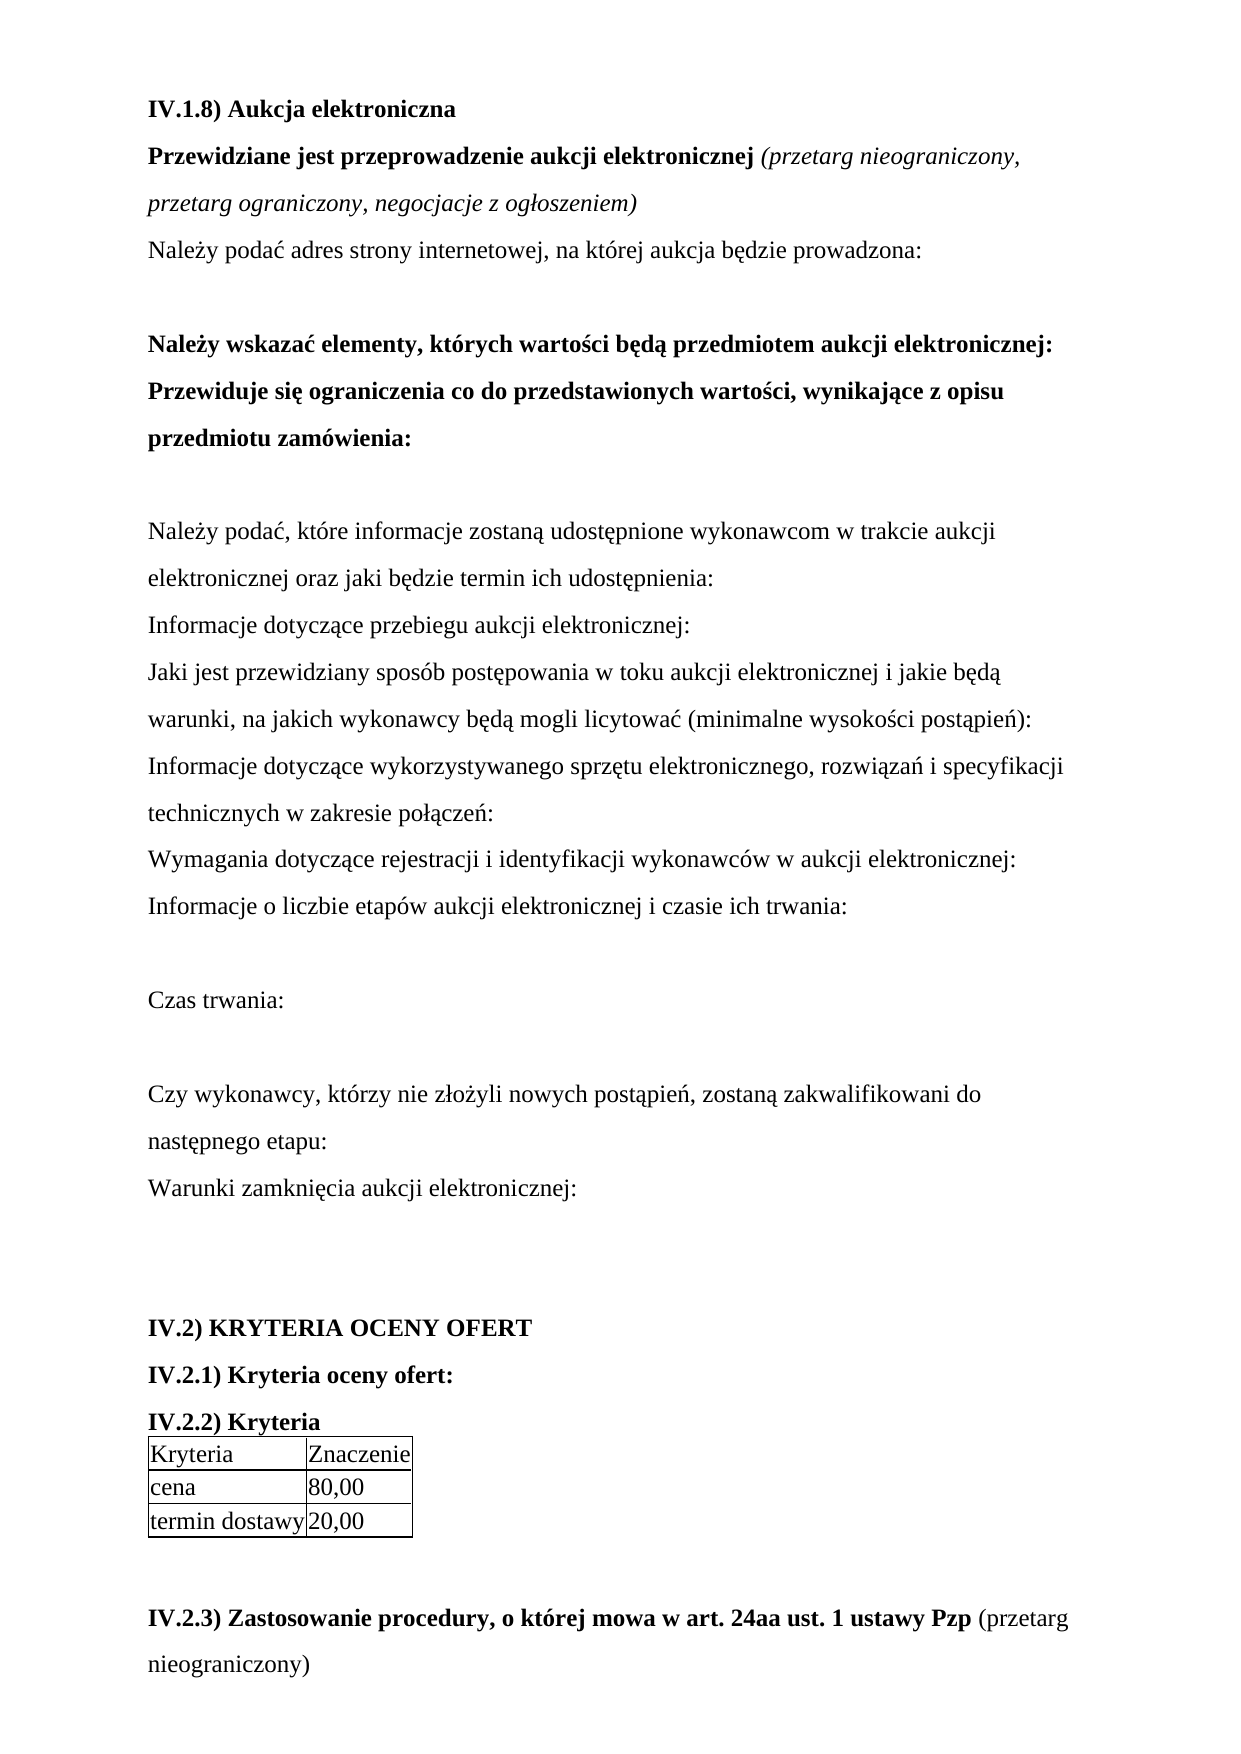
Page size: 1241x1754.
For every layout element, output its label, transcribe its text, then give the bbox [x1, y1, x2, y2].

table_cell 80,00 [307, 1469, 412, 1503]
text IV.2) KRYTERIA OCENY OFERT IV.2.1) Kryteria oceny ofert: IV.2.2) Kryteria [148, 1248, 1093, 1436]
text IV.1.8) Aukcja elektroniczna Przewidziane jest przeprowadzenie aukcji elektronicznej (przetarg nieograniczony, przetarg ograniczony, negocjacje z ogłoszeniem) Należy podać adres strony internetowej, na której aukcja będzie prowadzona: Należy wskazać elementy, których wartości będą przedmiotem aukcji elektronicznej: Przewiduje się ograniczenia co do przedstawionych wartości, wynikające z opisu przedmiotu zamówienia: Należy podać, które informacje zostaną udostępnione wykonawcom w trakcie aukcji elektronicznej oraz jaki będzie termin ich udostępnienia: Informacje dotyczące przebiegu aukcji elektronicznej: Jaki jest przewidziany sposób postępowania w toku aukcji elektronicznej i jakie będą warunki, na jakich wykonawcy będą mogli licytować (minimalne wysokości postąpień): Informacje dotyczące wykorzystywanego sprzętu elektronicznego, rozwiązań i specyfikacji technicznych w zakresie połączeń: Wymagania dotyczące rejestracji i identyfikacji wykonawców w aukcji elektronicznej: Informacje o liczbie etapów aukcji elektronicznej i czasie ich trwania: [148, 29, 1093, 920]
table_cell 20,00 [307, 1503, 412, 1536]
text Czas trwania: Czy wykonawcy, którzy nie złożyli nowych postąpień, zostaną zakwalifikowani do następnego etapu: Warunki zamknięcia aukcji elektronicznej: [148, 920, 1093, 1248]
table_header Kryteria [149, 1437, 306, 1469]
table_cell termin dostawy [149, 1504, 306, 1536]
table_header Znaczenie [307, 1437, 412, 1469]
table_cell cena [149, 1471, 306, 1503]
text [148, 1538, 1093, 1678]
